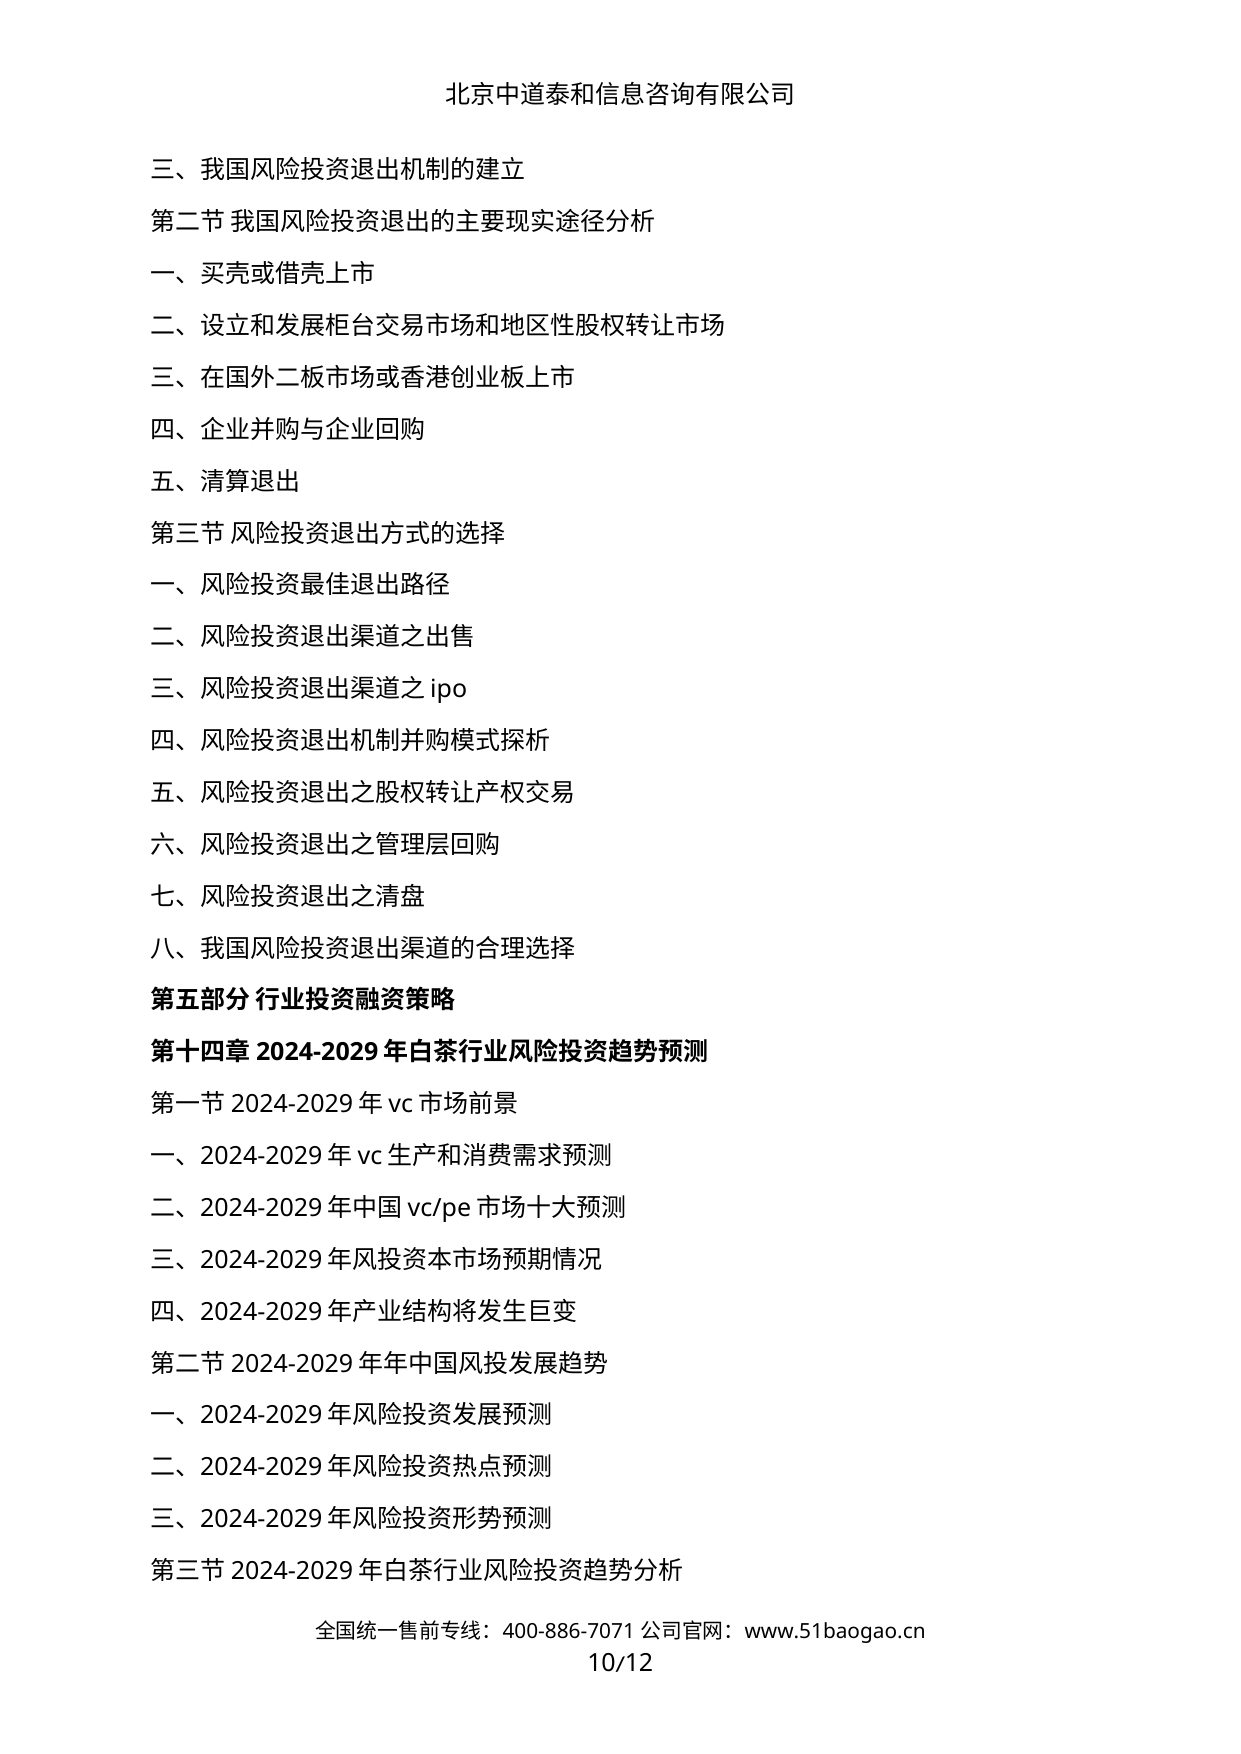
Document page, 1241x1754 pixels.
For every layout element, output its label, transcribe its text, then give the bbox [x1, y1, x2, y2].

text 三、我国风险投资退出机制的建立 [150, 150, 1090, 186]
text 六、风险投资退出之管理层回购 [150, 824, 1090, 861]
text 五、风险投资退出之股权转让产权交易 [150, 772, 1090, 809]
text 三、2024-2029年风险投资形势预测 [150, 1499, 1090, 1535]
text 五、清算退出 [150, 461, 1090, 497]
text 二、风险投资退出渠道之出售 [150, 617, 1090, 653]
text 第五部分 行业投资融资策略 [150, 980, 1090, 1016]
text 第二节 2024-2029年年中国风投发展趋势 [150, 1343, 1090, 1379]
text 二、2024-2029年风险投资热点预测 [150, 1447, 1090, 1483]
text 第一节 2024-2029年vc市场前景 [150, 1084, 1090, 1120]
text 三、2024-2029年风投资本市场预期情况 [150, 1239, 1090, 1276]
text 三、在国外二板市场或香港创业板上市 [150, 357, 1090, 394]
text 四、企业并购与企业回购 [150, 409, 1090, 446]
text 一、2024-2029年风险投资发展预测 [150, 1395, 1090, 1431]
text 四、2024-2029年产业结构将发生巨变 [150, 1291, 1090, 1327]
text 第三节 风险投资退出方式的选择 [150, 513, 1090, 549]
text 二、设立和发展柜台交易市场和地区性股权转让市场 [150, 306, 1090, 342]
text 第十四章 2024-2029年白茶行业风险投资趋势预测 [150, 1032, 1090, 1068]
text 三、风险投资退出渠道之ipo [150, 669, 1090, 705]
text 七、风险投资退出之清盘 [150, 876, 1090, 912]
text 一、买壳或借壳上市 [150, 254, 1090, 290]
text 一、2024-2029年vc生产和消费需求预测 [150, 1136, 1090, 1172]
text 八、我国风险投资退出渠道的合理选择 [150, 928, 1090, 964]
text 第二节 我国风险投资退出的主要现实途径分析 [150, 202, 1090, 238]
text 第三节 2024-2029年白茶行业风险投资趋势分析 [150, 1551, 1090, 1587]
text 四、风险投资退出机制并购模式探析 [150, 721, 1090, 757]
text 一、风险投资最佳退出路径 [150, 565, 1090, 601]
text 二、2024-2029年中国vc/pe市场十大预测 [150, 1187, 1090, 1224]
